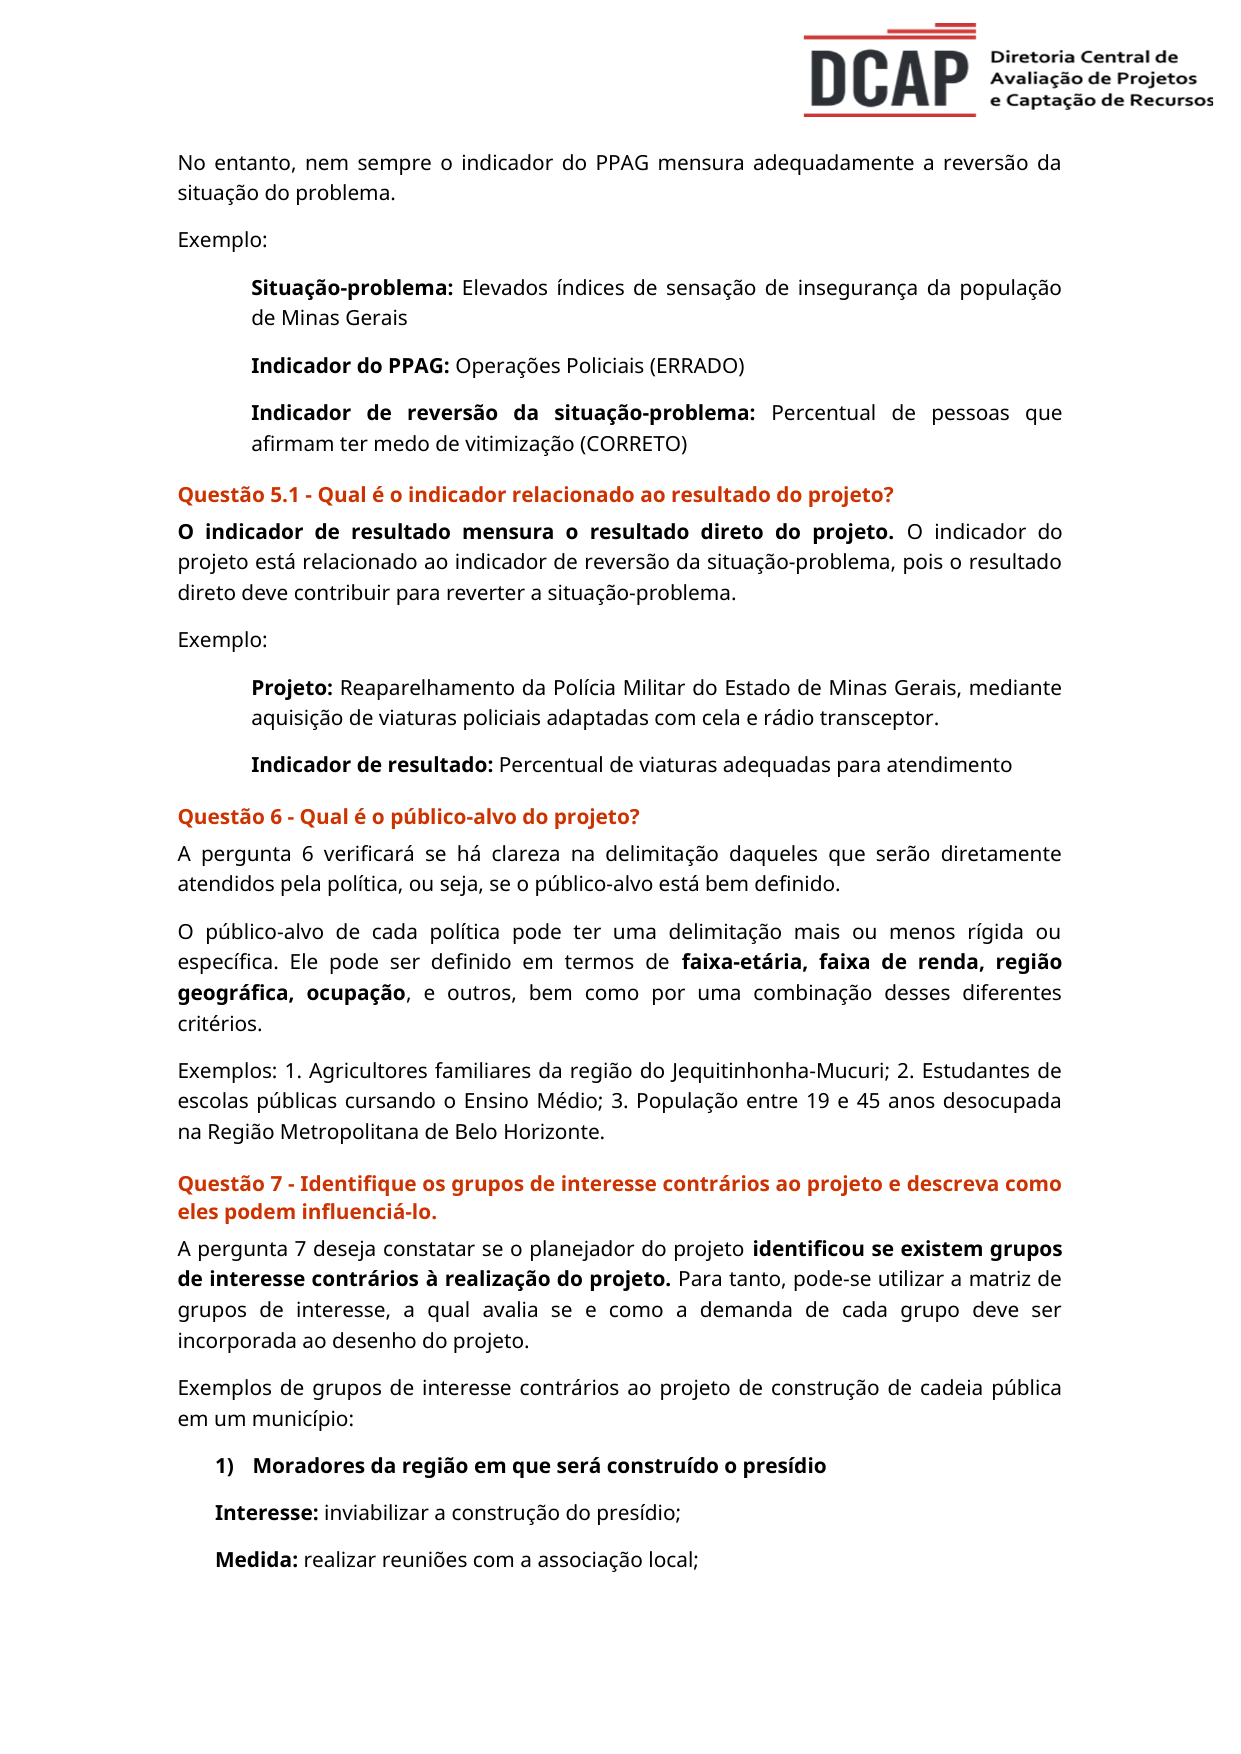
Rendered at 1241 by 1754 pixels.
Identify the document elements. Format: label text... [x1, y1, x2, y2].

text No entanto, nem sempre o indicador do PPAG mensura adequadamente a reversão da situação do problema. [177, 148, 1063, 207]
text A pergunta 7 deseja constatar se o planejador do projeto identificou se existem grupos de interesse contrários à realização do projeto. Para tanto, pode-se utilizar a matriz de grupos de interesse, a qual avalia se e como a demanda de cada grupo deve ser incorporada ao desenho do projeto. [177, 1234, 1063, 1354]
text Indicador de reversão da situação-problema: Percentual de pessoas que afirmam ter medo de vitimização (CORRETO) [251, 398, 1063, 457]
list Moradores da região em que será construído o presídio [215, 1451, 1063, 1479]
text Medida: realizar reuniões com a associação local; [177, 1546, 1063, 1574]
text O público-alvo de cada política pode ter uma delimitação mais ou menos rígida ou específica. Ele pode ser definido em termos de faixa-etária, faixa de renda, região geográfica, ocupação, e outros, bem como por uma combinação desses diferentes critérios. [177, 917, 1063, 1037]
text A pergunta 6 verificará se há clareza na delimitação daqueles que serão diretamente atendidos pela política, ou seja, se o público-alvo está bem definido. [177, 839, 1063, 898]
text O indicador de resultado mensura o resultado direto do projeto. O indicador do projeto está relacionado ao indicador de reversão da situação-problema, pois o resultado direto deve contribuir para reverter a situação-problema. [177, 517, 1063, 607]
text Questão 5.1 - Qual é o indicador relacionado ao resultado do projeto? [177, 480, 1063, 508]
text Exemplo: [177, 226, 1063, 254]
text Exemplos: 1. Agricultores familiares da região do Jequitinhonha-Mucuri; 2. Estudantes de escolas públicas cursando o Ensino Médio; 3. População entre 19 e 45 anos desocupada na Região Metropolitana de Belo Horizonte. [177, 1056, 1063, 1146]
text Interesse: inviabilizar a construção do presídio; [177, 1498, 1063, 1527]
text Exemplo: [177, 625, 1063, 654]
text Situação-problema: Elevados índices de sensação de insegurança da população de Minas Gerais [251, 273, 1063, 332]
text Indicador do PPAG: Operações Policiais (ERRADO) [177, 351, 1063, 379]
picture [803, 23, 1214, 117]
text Projeto: Reaparelhamento da Polícia Militar do Estado de Minas Gerais, mediante aquisição de viaturas policiais adaptadas com cela e rádio transceptor. [251, 673, 1063, 732]
text Questão 7 - Identifique os grupos de interesse contrários ao projeto e descreva como eles podem influenciá-lo. [177, 1169, 1063, 1226]
text Questão 6 - Qual é o público-alvo do projeto? [177, 802, 1063, 831]
text Indicador de resultado: Percentual de viaturas adequadas para atendimento [177, 751, 1063, 779]
text Exemplos de grupos de interesse contrários ao projeto de construção de cadeia pública em um município: [177, 1373, 1063, 1432]
